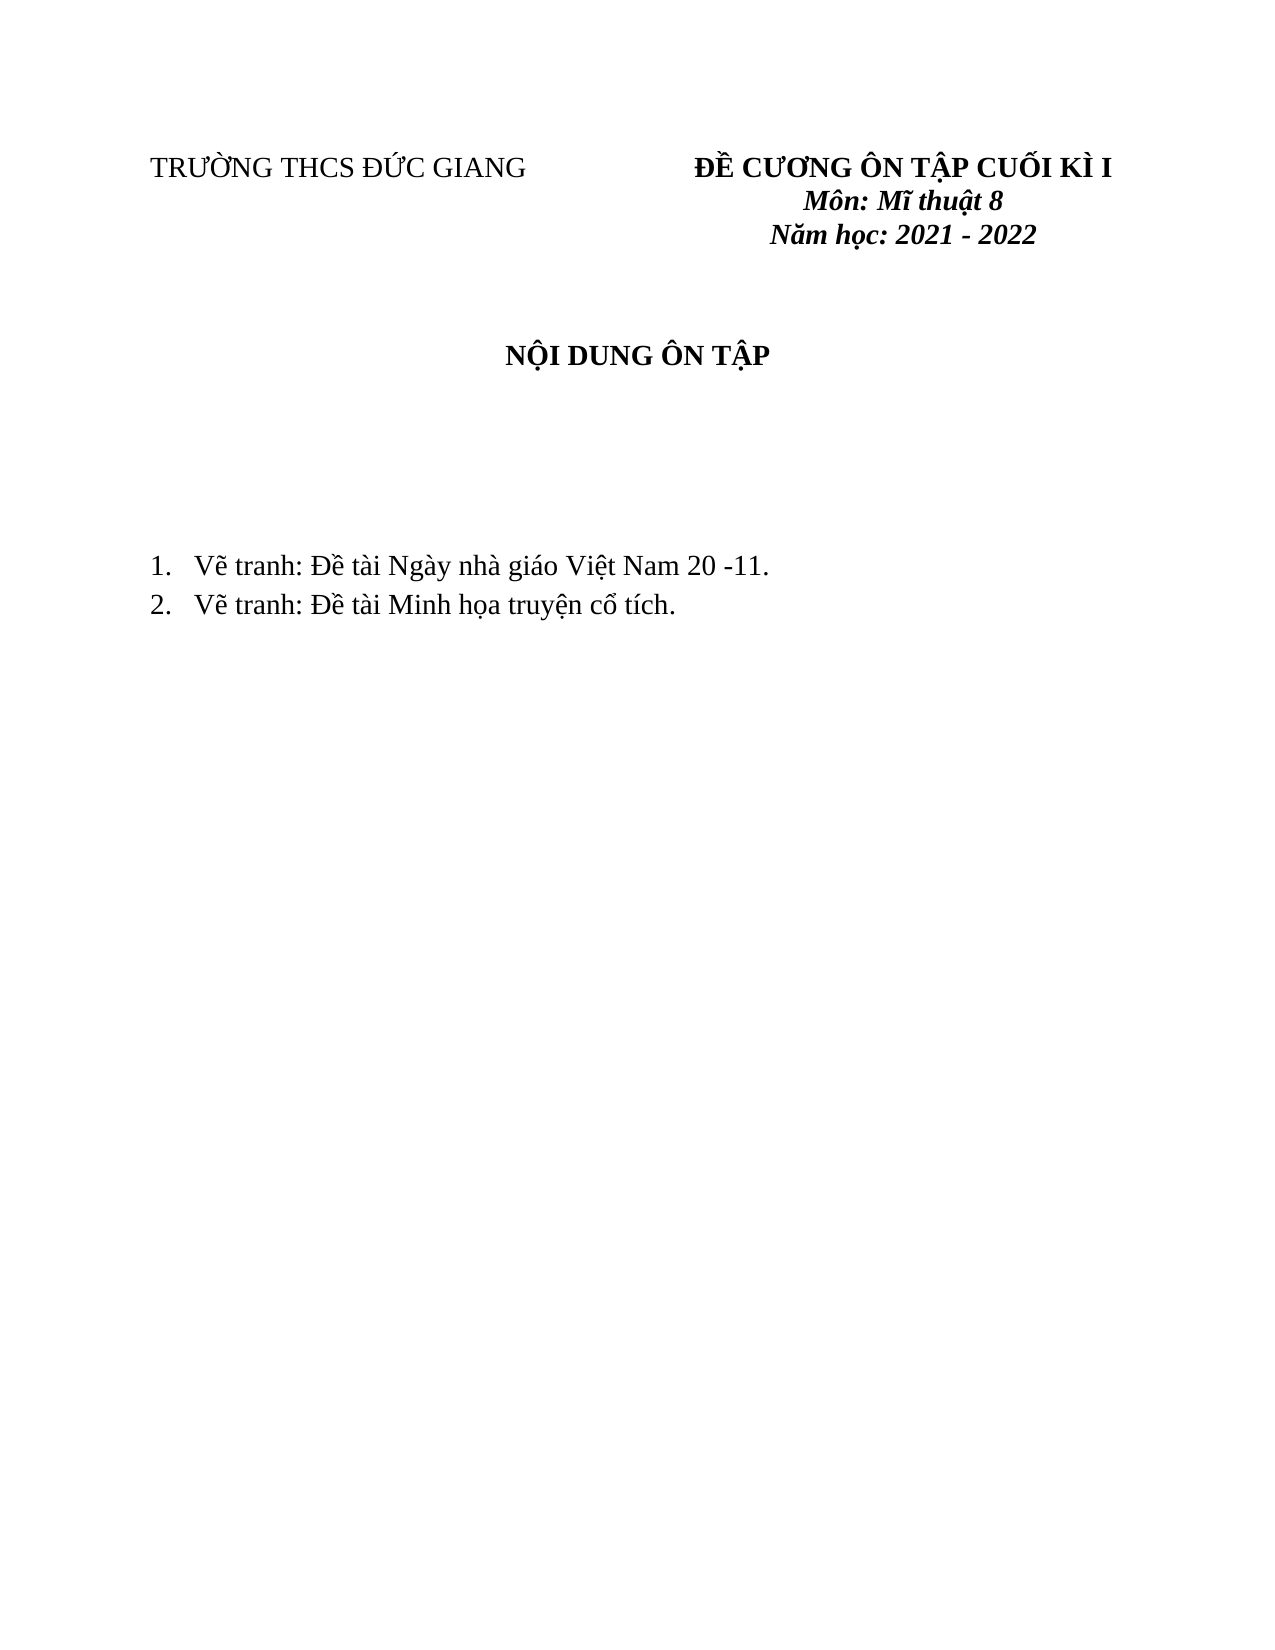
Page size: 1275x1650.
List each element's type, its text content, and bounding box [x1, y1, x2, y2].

table_header TRƯỜNG THCS ĐỨC GIANG [139, 150, 637, 284]
text 1. Vẽ tranh: Đề tài Ngày nhà giáo Việt Nam 20 -11. [150, 548, 1125, 582]
text 2. Vẽ tranh: Đề tài Minh họa truyện cổ tích. [150, 587, 1125, 621]
table_header ĐỀ CƯƠNG ÔN TẬP CUỐI KÌ I Môn: Mĩ thuật 8 Năm học: 2021 - 2022 [638, 150, 1169, 284]
text NỘI DUNG ÔN TẬP [150, 338, 1125, 372]
